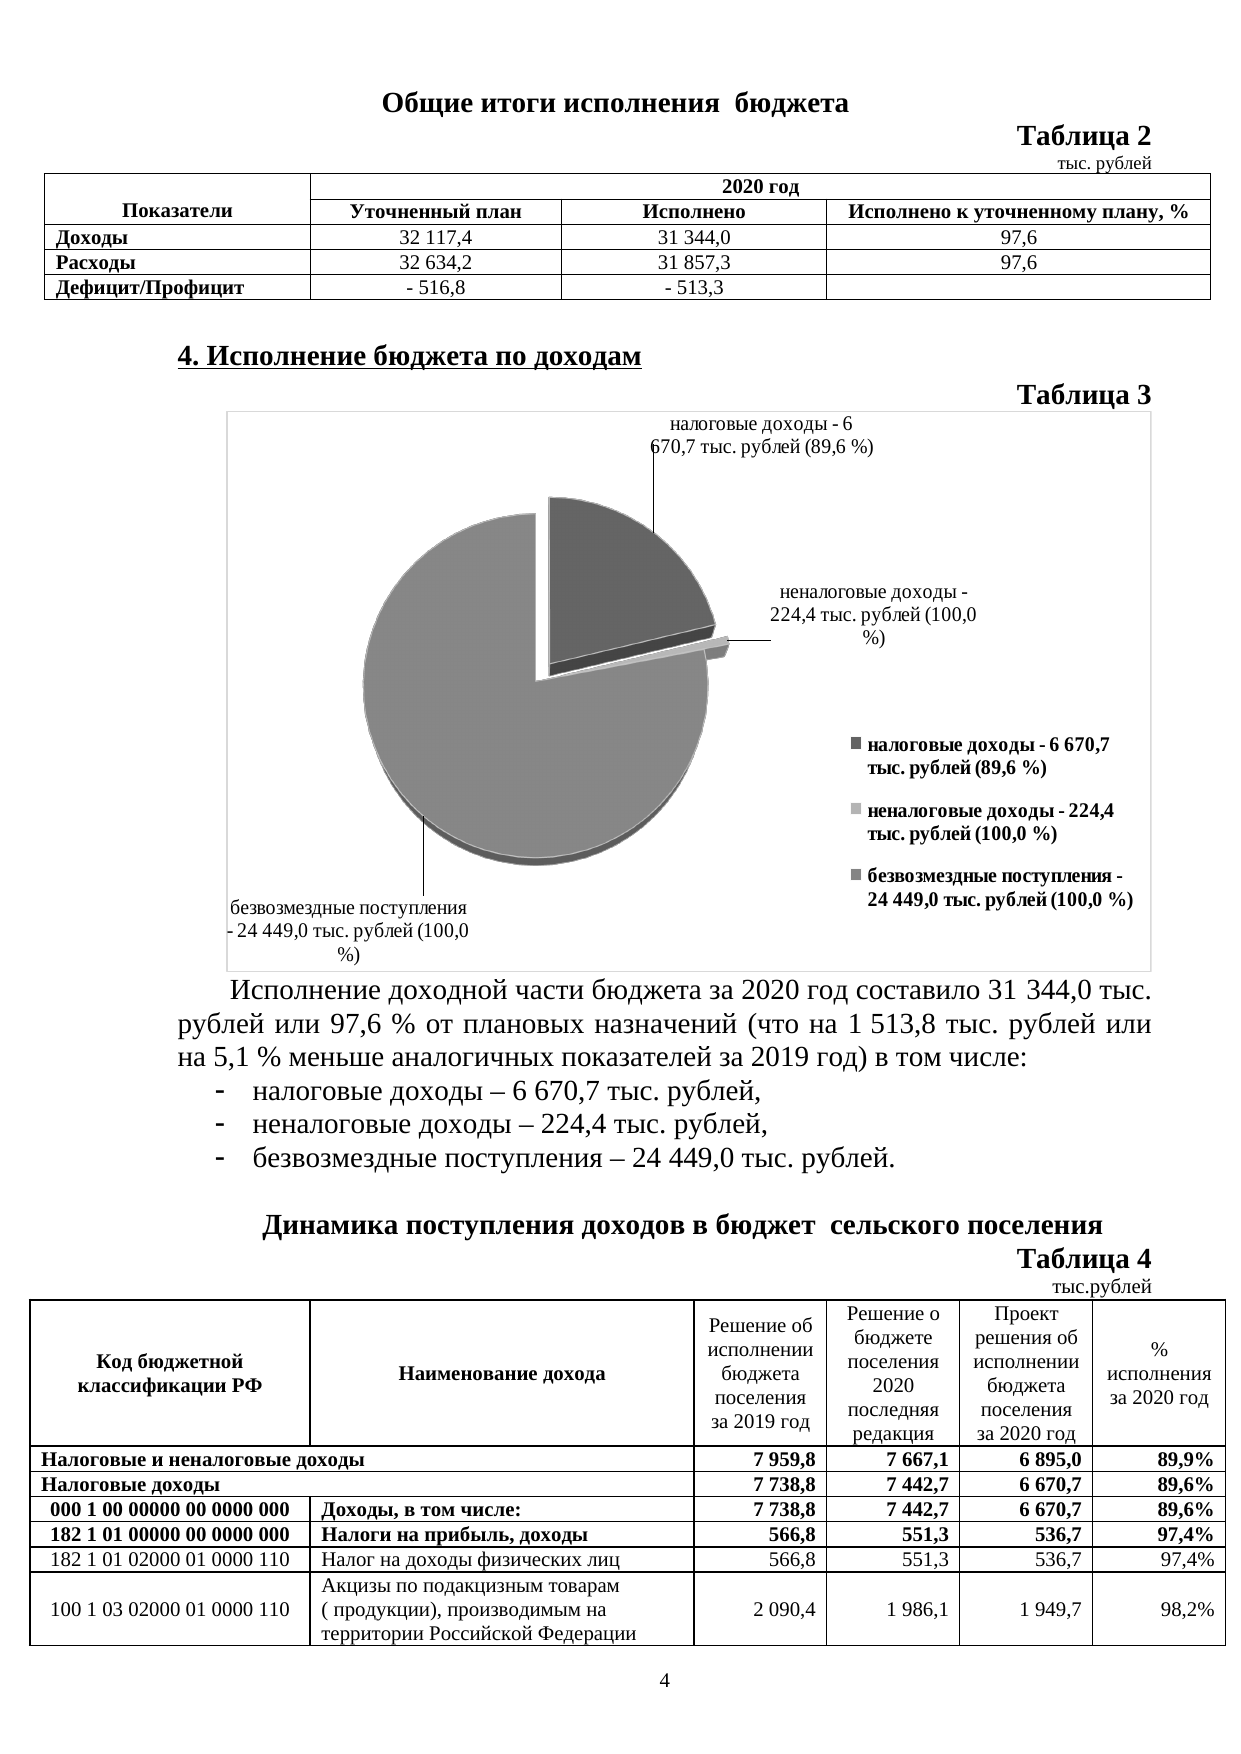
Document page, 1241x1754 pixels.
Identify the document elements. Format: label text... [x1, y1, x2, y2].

text Таблица 2 [177, 118, 1152, 152]
table_cell 2 090,4 [695, 1573, 826, 1645]
table_cell 7 738,8 [695, 1497, 826, 1521]
table_cell [827, 275, 1210, 299]
table_cell 6 670,7 [960, 1472, 1092, 1496]
table_cell 89,6% [1093, 1497, 1225, 1521]
table_header Код бюджетной классификации РФ [31, 1301, 309, 1445]
table_cell 566,8 [695, 1548, 826, 1571]
table_cell 7 738,8 [695, 1472, 826, 1496]
table_cell Дефицит/Профицит [45, 275, 310, 299]
table_cell Доходы [45, 225, 310, 249]
table_cell 182 1 01 00000 00 0000 000 [31, 1522, 309, 1546]
table_cell 7 959,8 [695, 1447, 826, 1471]
table_cell 97,6 [827, 225, 1210, 249]
table_cell 1 949,7 [960, 1573, 1092, 1645]
table_cell 551,3 [827, 1548, 959, 1571]
table_cell - 516,8 [311, 275, 561, 299]
list налоговые доходы – 6 670,7 тыс. рублей, [215, 1073, 1152, 1106]
table_header Проект решения об исполнении бюджета поселения за 2020 год [960, 1301, 1092, 1445]
table_cell 32 117,4 [311, 225, 561, 249]
table_cell 31 857,3 [562, 250, 826, 274]
table_cell 89,9% [1093, 1447, 1225, 1471]
table_header Решение об исполнении бюджета поселения за 2019 год [695, 1301, 826, 1445]
table_cell Налоги на прибыль, доходы [311, 1522, 693, 1546]
text 4. Исполнение бюджета по доходам [177, 338, 1152, 372]
table_cell 7 442,7 [827, 1497, 959, 1521]
table_header 2020 год [311, 174, 1210, 198]
text Динамика поступления доходов в бюджет сельского поселения [177, 1207, 1152, 1241]
table_cell 97,4% [1093, 1548, 1225, 1571]
table_cell Уточненный план [311, 200, 561, 223]
table_cell 89,6% [1093, 1472, 1225, 1496]
table_cell Исполнено [562, 200, 826, 223]
table_cell 7 442,7 [827, 1472, 959, 1496]
text Таблица 4 [177, 1241, 1152, 1274]
table_header Наименование дохода [311, 1301, 693, 1445]
table_cell Доходы, в том числе: [311, 1497, 693, 1521]
table_cell 7 667,1 [827, 1447, 959, 1471]
table_cell 551,3 [827, 1522, 959, 1546]
table_header % исполнения за 2020 год [1093, 1301, 1225, 1445]
table_cell Расходы [45, 250, 310, 274]
text Таблица 3 [177, 377, 1152, 411]
table_cell 536,7 [960, 1522, 1092, 1546]
table_cell 97,6 [827, 250, 1210, 274]
table_header Показатели [45, 174, 310, 223]
table_cell Налог на доходы физических лиц [311, 1548, 693, 1571]
text Общие итоги исполнения бюджета [177, 85, 1152, 118]
text тыс.рублей [177, 1274, 1152, 1298]
table_cell 6 895,0 [960, 1447, 1092, 1471]
text тыс. рублей [177, 152, 1152, 173]
list безвозмездные поступления – 24 449,0 тыс. рублей. [215, 1140, 1152, 1174]
table_cell 6 670,7 [960, 1497, 1092, 1521]
table_cell - 513,3 [562, 275, 826, 299]
table_cell Акцизы по подакцизным товарам ( продукции), производимым на территории Российской Федерации [311, 1573, 693, 1645]
table_cell 000 1 00 00000 00 0000 000 [31, 1497, 309, 1521]
table_cell 536,7 [960, 1548, 1092, 1571]
table_cell 566,8 [695, 1522, 826, 1546]
table_header Решение о бюджете поселения 2020 последняя редакция [827, 1301, 959, 1445]
table_cell Налоговые и неналоговые доходы [31, 1447, 693, 1471]
table_cell 182 1 01 02000 01 0000 110 [31, 1548, 309, 1571]
table_cell Исполнено к уточненному плану, % [827, 200, 1210, 223]
table_cell 1 986,1 [827, 1573, 959, 1645]
table_cell 100 1 03 02000 01 0000 110 [31, 1573, 309, 1645]
table_cell 32 634,2 [311, 250, 561, 274]
table_cell 98,2% [1093, 1573, 1225, 1645]
table_cell 31 344,0 [562, 225, 826, 249]
list неналоговые доходы – 224,4 тыс. рублей, [215, 1106, 1152, 1140]
text Исполнение доходной части бюджета за 2020 год составило 31 344,0 тыс. рублей или 97,6 % от плановых назначений (что на 1 513,8 тыс. рублей или на 5,1 % меньше аналогичных показателей за 2019 год) в том числе: [177, 972, 1152, 1073]
table_cell 97,4% [1093, 1522, 1225, 1546]
table_cell Налоговые доходы [31, 1472, 693, 1496]
